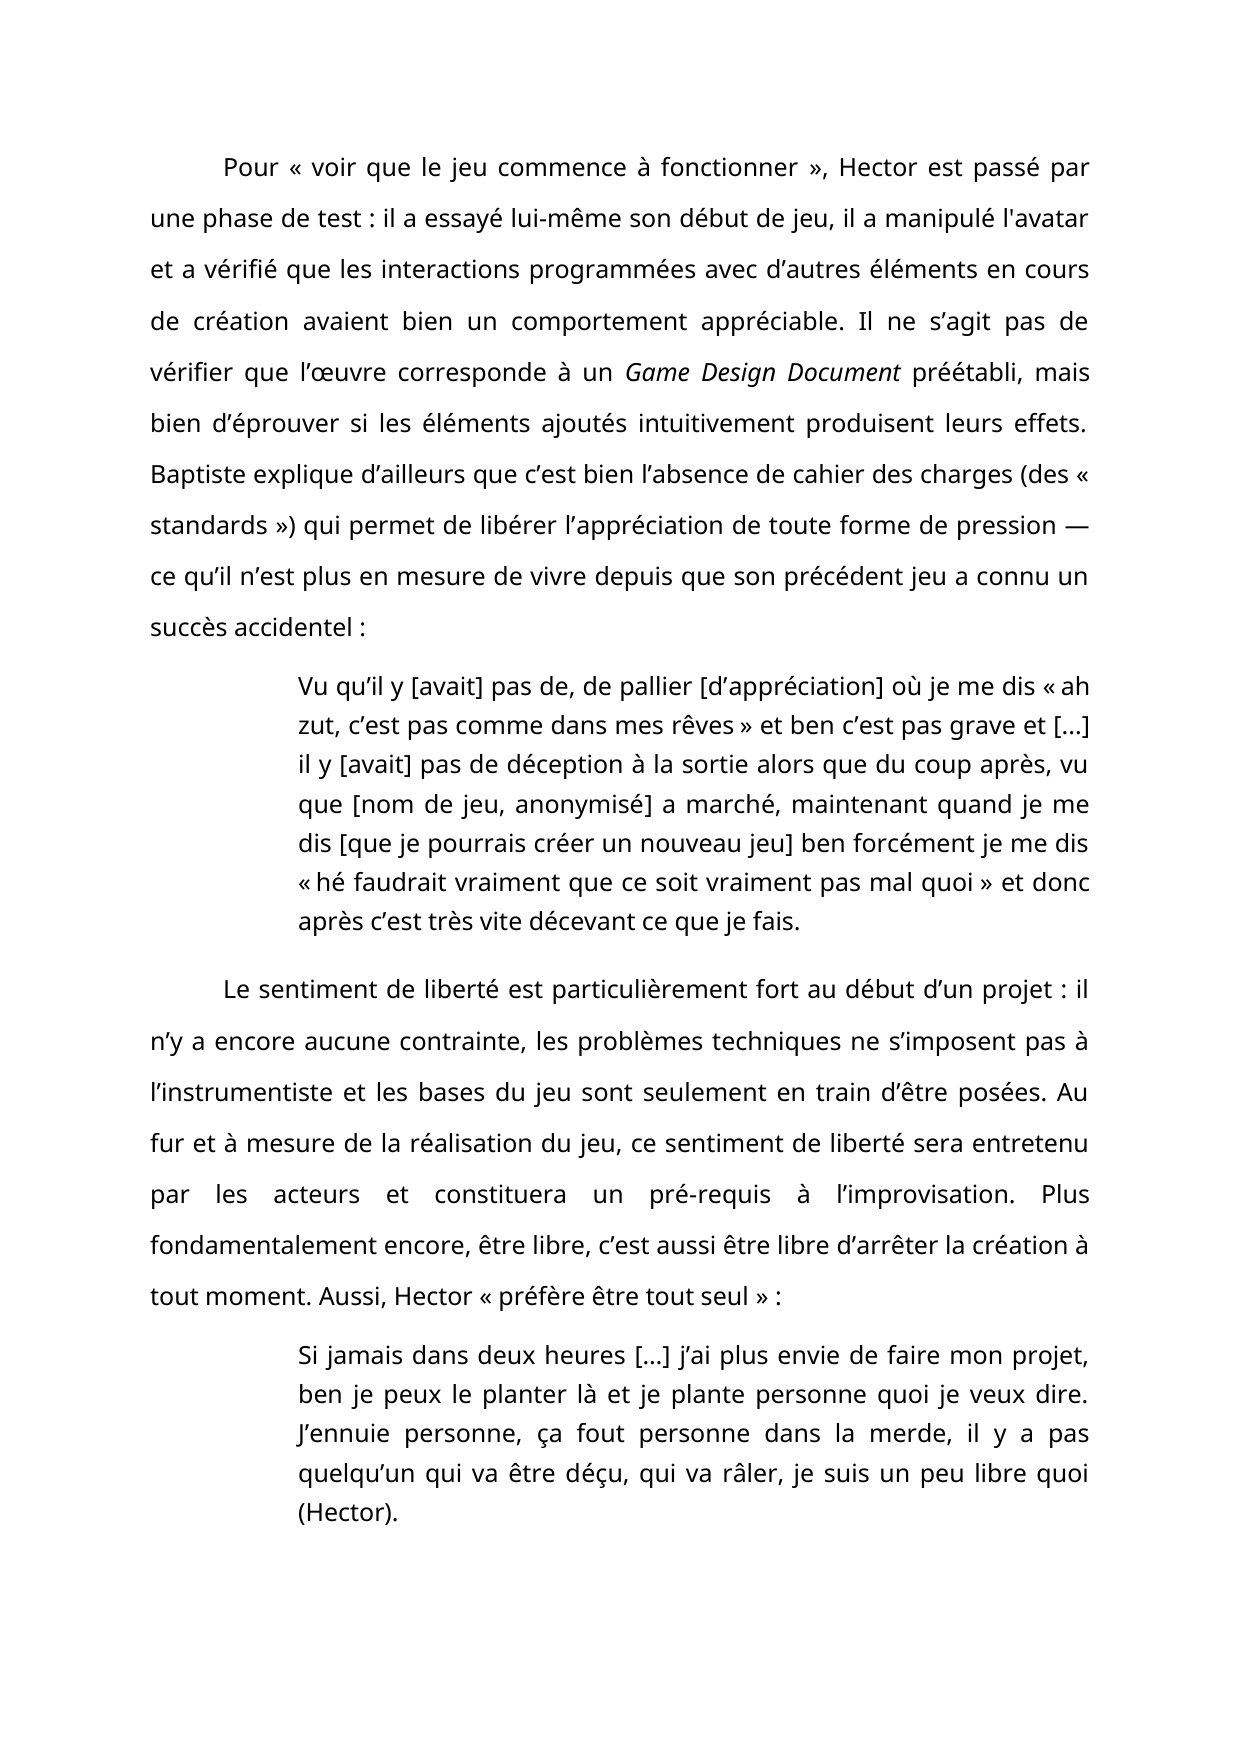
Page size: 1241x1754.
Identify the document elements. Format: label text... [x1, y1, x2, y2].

text Le sentiment de liberté est particulièrement fort au début d’un projet : il n’y a encore aucune contrainte, les problèmes techniques ne s’imposent pas à l’instrumentiste et les bases du jeu sont seulement en train d’être posées. Au fur et à mesure de la réalisation du jeu, ce sentiment de liberté sera entretenu par les acteurs et constituera un pré-requis à l’improvisation. Plus fondamentalement encore, être libre, c’est aussi être libre d’arrêter la création à tout moment. Aussi, Hector « préfère être tout seul » : [150, 972, 1090, 1312]
text Vu qu’il y [avait] pas de, de pallier [d’appréciation] où je me dis « ah zut, c’est pas comme dans mes rêves » et ben c’est pas grave et [...] il y [avait] pas de déception à la sortie alors que du coup après, vu que [nom de jeu, anonymisé] a marché, maintenant quand je me dis [que je pourrais créer un nouveau jeu] ben forcément je me dis « hé faudrait vraiment que ce soit vraiment pas mal quoi » et donc après c’est très vite décevant ce que je fais. [298, 669, 1090, 938]
text Si jamais dans deux heures […] j’ai plus envie de faire mon projet, ben je peux le planter là et je plante personne quoi je veux dire. J’ennuie personne, ça fout personne dans la merde, il y a pas quelqu’un qui va être déçu, qui va râler, je suis un peu libre quoi (Hector). [298, 1338, 1090, 1528]
text Pour « voir que le jeu commence à fonctionner », Hector est passé par une phase de test : il a essayé lui-même son début de jeu, il a manipulé l'avatar et a vérifié que les interactions programmées avec d’autres éléments en cours de création avaient bien un comportement appréciable. Il ne s’agit pas de vérifier que l’œuvre corresponde à un Game Design Document préétabli, mais bien d’éprouver si les éléments ajoutés intuitivement produisent leurs effets. Baptiste explique d’ailleurs que c’est bien l’absence de cahier des charges (des « standards ») qui permet de libérer l’appréciation de toute forme de pression — ce qu’il n’est plus en mesure de vivre depuis que son précédent jeu a connu un succès accidentel : [150, 150, 1090, 643]
